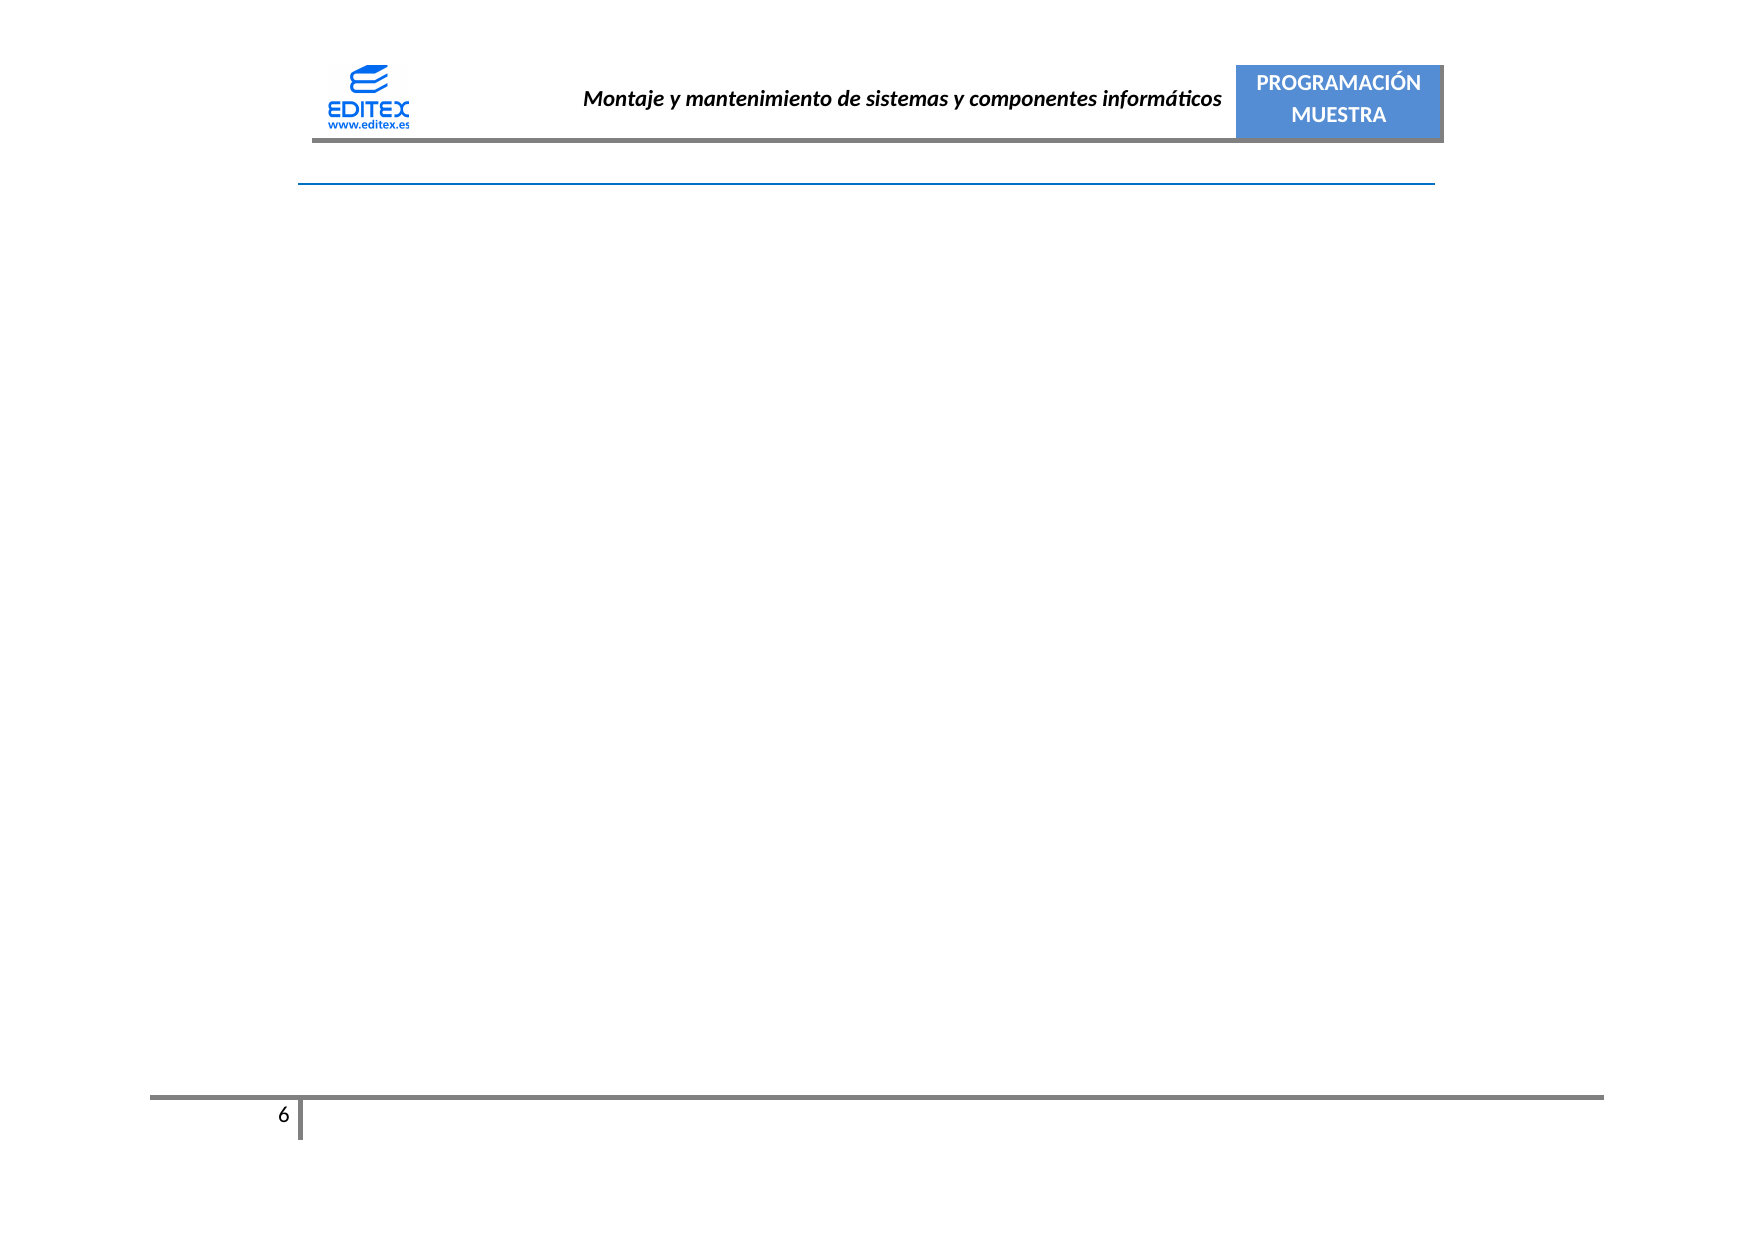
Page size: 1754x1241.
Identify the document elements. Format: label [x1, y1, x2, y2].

picture [328, 65, 410, 131]
